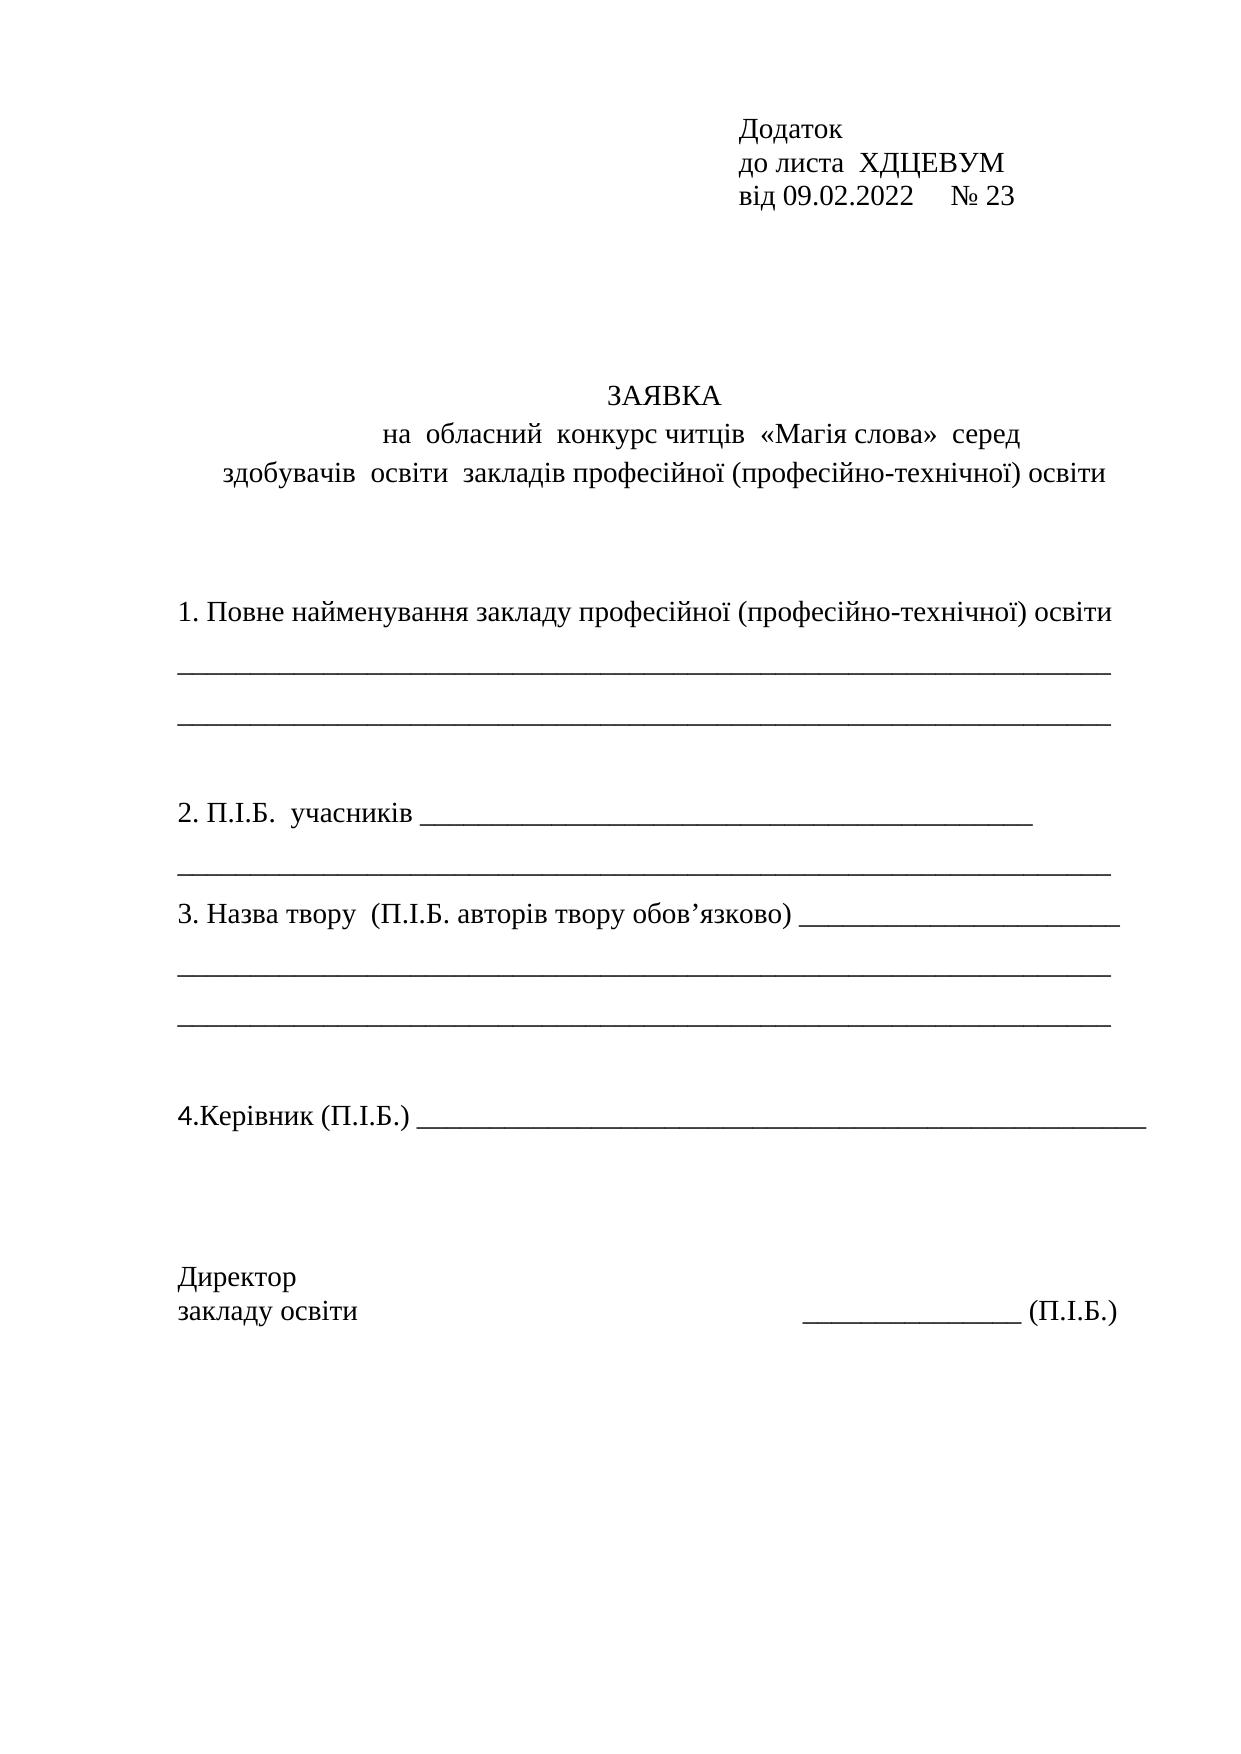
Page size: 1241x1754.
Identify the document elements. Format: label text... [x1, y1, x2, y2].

text закладу освіти _______________ (П.І.Б.) [177, 1293, 1152, 1327]
text ________________________________________________________________ [177, 644, 1152, 678]
text на обласний конкурс читців «Магія слова» серед [177, 416, 1152, 450]
text ________________________________________________________________ [177, 997, 1152, 1030]
text 3. Назва твору (П.І.Б. авторів твору обов’язково) ______________________ [177, 896, 1152, 929]
text ЗАЯВКА [177, 378, 1152, 411]
text здобувачів освіти закладів професійної (професійно-технічної) освіти [177, 455, 1152, 488]
text 1. Повне найменування закладу професійної (професійно-технічної) освіти [177, 594, 1152, 628]
list 4.Керівник (П.І.Б.) __________________________________________________ [177, 1097, 1152, 1133]
text Додаток [177, 111, 1152, 145]
text ________________________________________________________________ [177, 846, 1152, 879]
text ________________________________________________________________ [177, 946, 1152, 980]
text до листа ХДЦЕВУМ [177, 145, 1152, 178]
text ________________________________________________________________ [177, 695, 1152, 728]
text 2. П.І.Б. учасників __________________________________________ [177, 795, 1152, 829]
text Директор [177, 1259, 1152, 1293]
text від 09.02.2022 № 23 [177, 178, 1152, 212]
